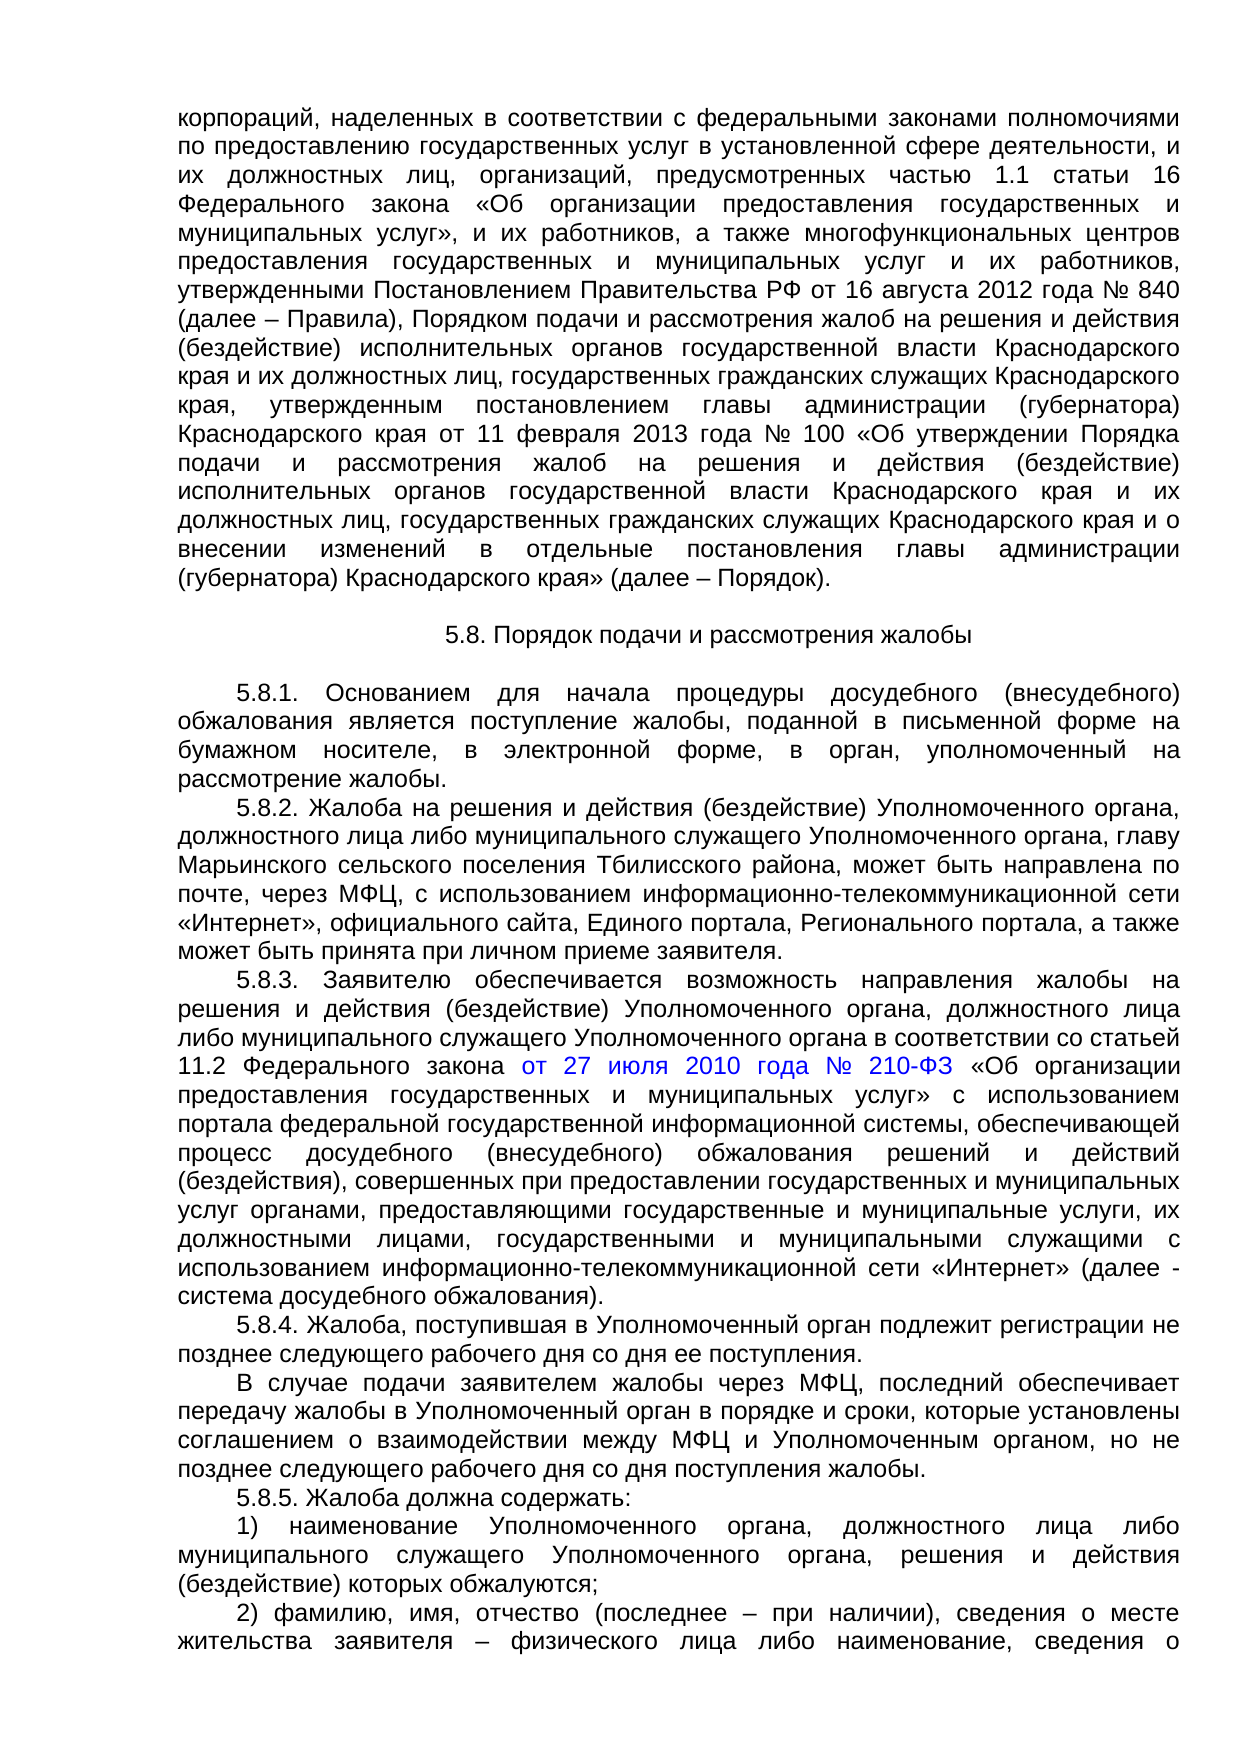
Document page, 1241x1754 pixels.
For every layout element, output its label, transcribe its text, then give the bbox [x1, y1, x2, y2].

text 5.8.2. Жалоба на решения и действия (бездействие) Уполномоченного органа, должностного лица либо муниципального служащего Уполномоченного органа, главу Марьинского сельского поселения Тбилисского района, может быть направлена по почте, через МФЦ, с использованием информационно-телекоммуникационной сети «Интернет», официального сайта, Единого портала, Регионального портала, а также может быть принята при личном приеме заявителя. [177, 793, 1181, 965]
text 5.8.1. Основанием для начала процедуры досудебного (внесудебного) обжалования является поступление жалобы, поданной в письменной форме на бумажном носителе, в электронной форме, в орган, уполномоченный на рассмотрение жалобы. [177, 678, 1181, 793]
text 5.8.3. Заявителю обеспечивается возможность направления жалобы на решения и действия (бездействие) Уполномоченного органа, должностного лица либо муниципального служащего Уполномоченного органа в соответствии со статьей 11.2 Федерального закона от 27 июля 2010 года № 210-ФЗ «Об организации предоставления государственных и муниципальных услуг» с использованием портала федеральной государственной информационной системы, обеспечивающей процесс досудебного (внесудебного) обжалования решений и действий (бездействия), совершенных при предоставлении государственных и муниципальных услуг органами, предоставляющими государственные и муниципальные услуги, их должностными лицами, государственными и муниципальными служащими с использованием информационно-телекоммуникационной сети «Интернет» (далее - система досудебного обжалования). [177, 965, 1181, 1310]
text 5.8.4. Жалоба, поступившая в Уполномоченный орган подлежит регистрации не позднее следующего рабочего дня со дня ее поступления. [177, 1310, 1181, 1368]
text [177, 1598, 1181, 1655]
text 1) наименование Уполномоченного органа, должностного лица либо муниципального служащего Уполномоченного органа, решения и действия (бездействие) которых обжалуются; [177, 1511, 1181, 1598]
text 5.8.5. Жалоба должна содержать: [177, 1483, 1181, 1511]
text В случае подачи заявителем жалобы через МФЦ, последний обеспечивает передачу жалобы в Уполномоченный орган в порядке и сроки, которые установлены соглашением о взаимодействии между МФЦ и Уполномоченным органом, но не позднее следующего рабочего дня со дня поступления жалобы. [177, 1368, 1181, 1483]
text 5.8. Порядок подачи и рассмотрения жалобы [177, 620, 1181, 649]
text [177, 103, 1181, 591]
